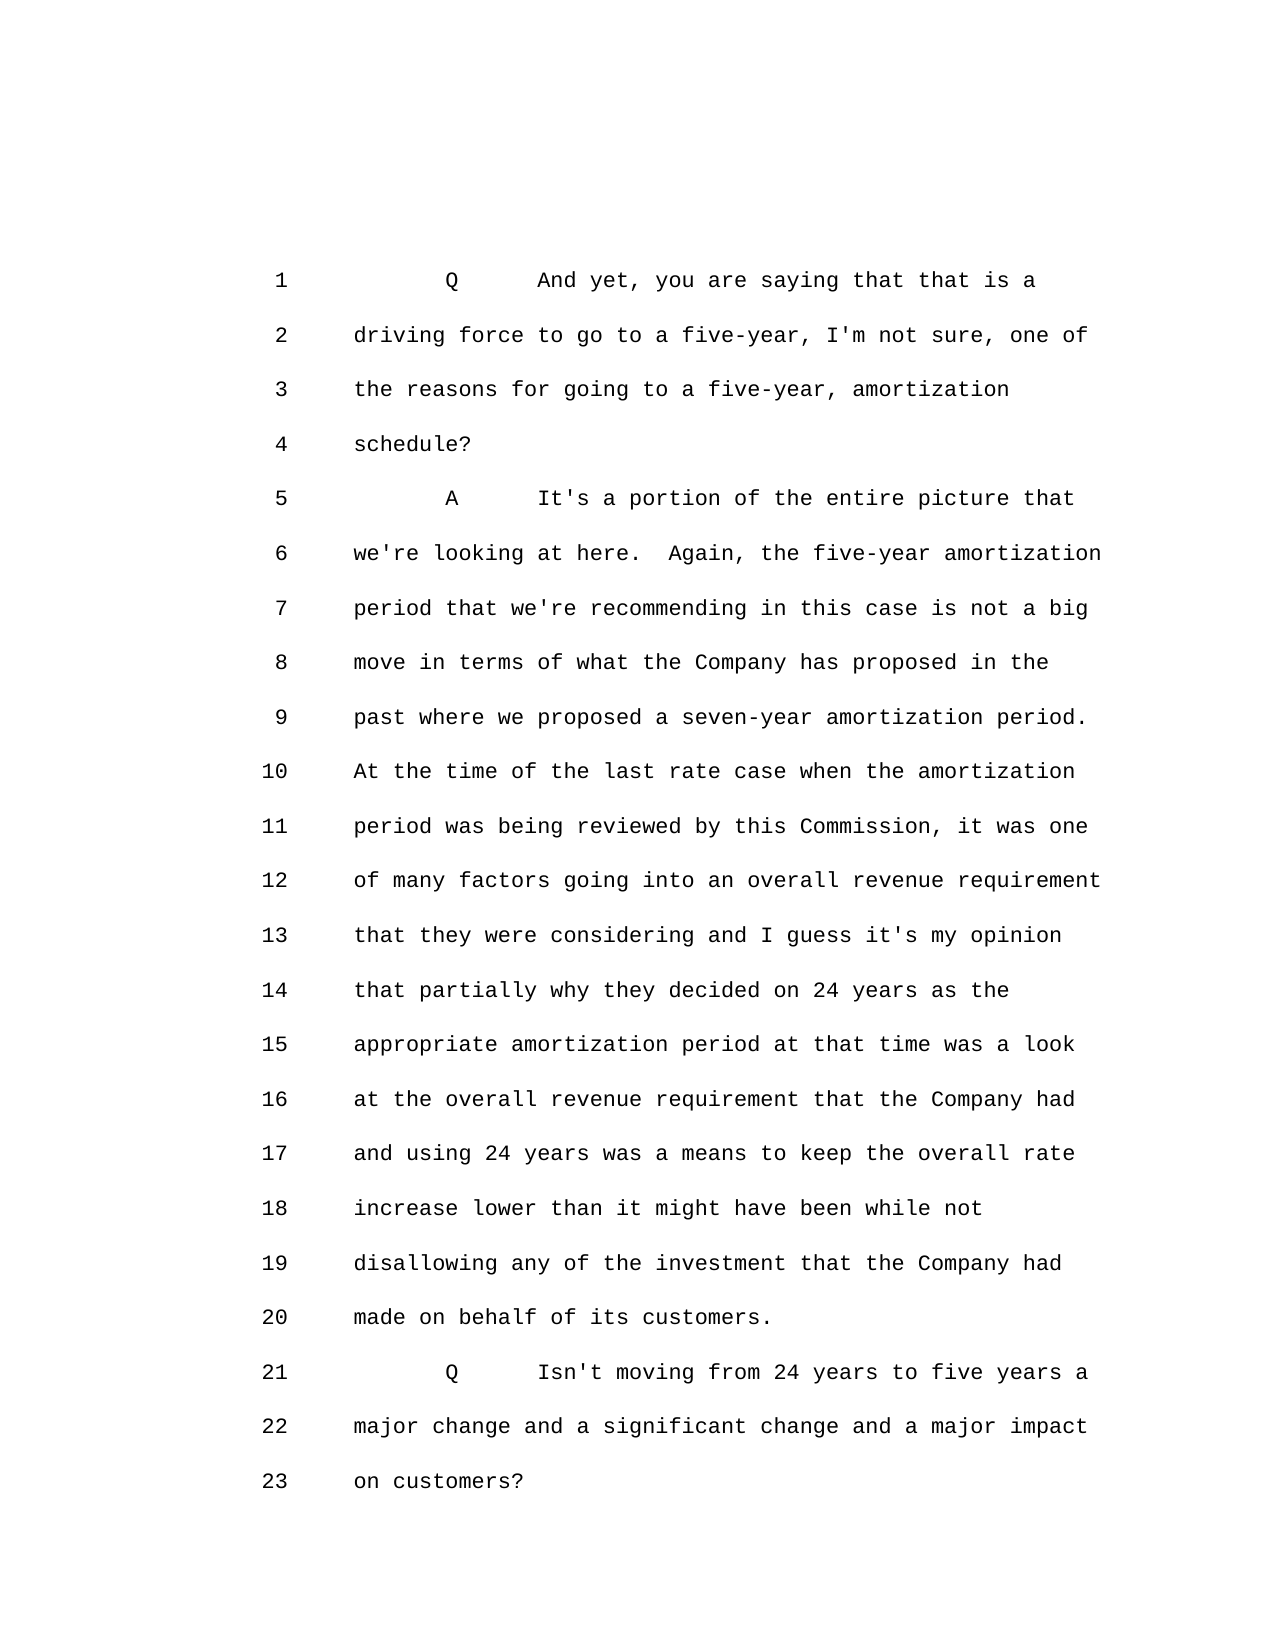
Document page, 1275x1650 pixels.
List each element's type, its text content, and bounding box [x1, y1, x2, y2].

text 6 we're looking at here. Again, the five-year amortization [156, 542, 1118, 567]
text 14 that partially why they decided on 24 years as the [156, 979, 1118, 1003]
text 11 period was being reviewed by this Commission, it was one [156, 815, 1118, 840]
text 20 made on behalf of its customers. [156, 1306, 1118, 1331]
text 21 Q Isn't moving from 24 years to five years a [156, 1361, 1118, 1386]
text 23 on customers? [156, 1470, 1118, 1495]
text 1 Q And yet, you are saying that that is a [156, 269, 1118, 294]
text 10 At the time of the last rate case when the amortization [156, 760, 1118, 785]
text 2 driving force to go to a five-year, I'm not sure, one of [156, 324, 1118, 348]
text 22 major change and a significant change and a major impact [156, 1415, 1118, 1440]
text 18 increase lower than it might have been while not [156, 1197, 1118, 1222]
text 5 A It's a portion of the entire picture that [156, 487, 1118, 512]
text 16 at the overall revenue requirement that the Company had [156, 1088, 1118, 1113]
text 4 schedule? [156, 433, 1118, 458]
text 3 the reasons for going to a five-year, amortization [156, 378, 1118, 403]
text 19 disallowing any of the investment that the Company had [156, 1252, 1118, 1276]
text 15 appropriate amortization period at that time was a look [156, 1033, 1118, 1058]
text 12 of many factors going into an overall revenue requirement [156, 869, 1118, 894]
text 9 past where we proposed a seven-year amortization period. [156, 706, 1118, 731]
text 17 and using 24 years was a means to keep the overall rate [156, 1142, 1118, 1167]
text 8 move in terms of what the Company has proposed in the [156, 651, 1118, 676]
text 13 that they were considering and I guess it's my opinion [156, 924, 1118, 949]
text 7 period that we're recommending in this case is not a big [156, 597, 1118, 621]
